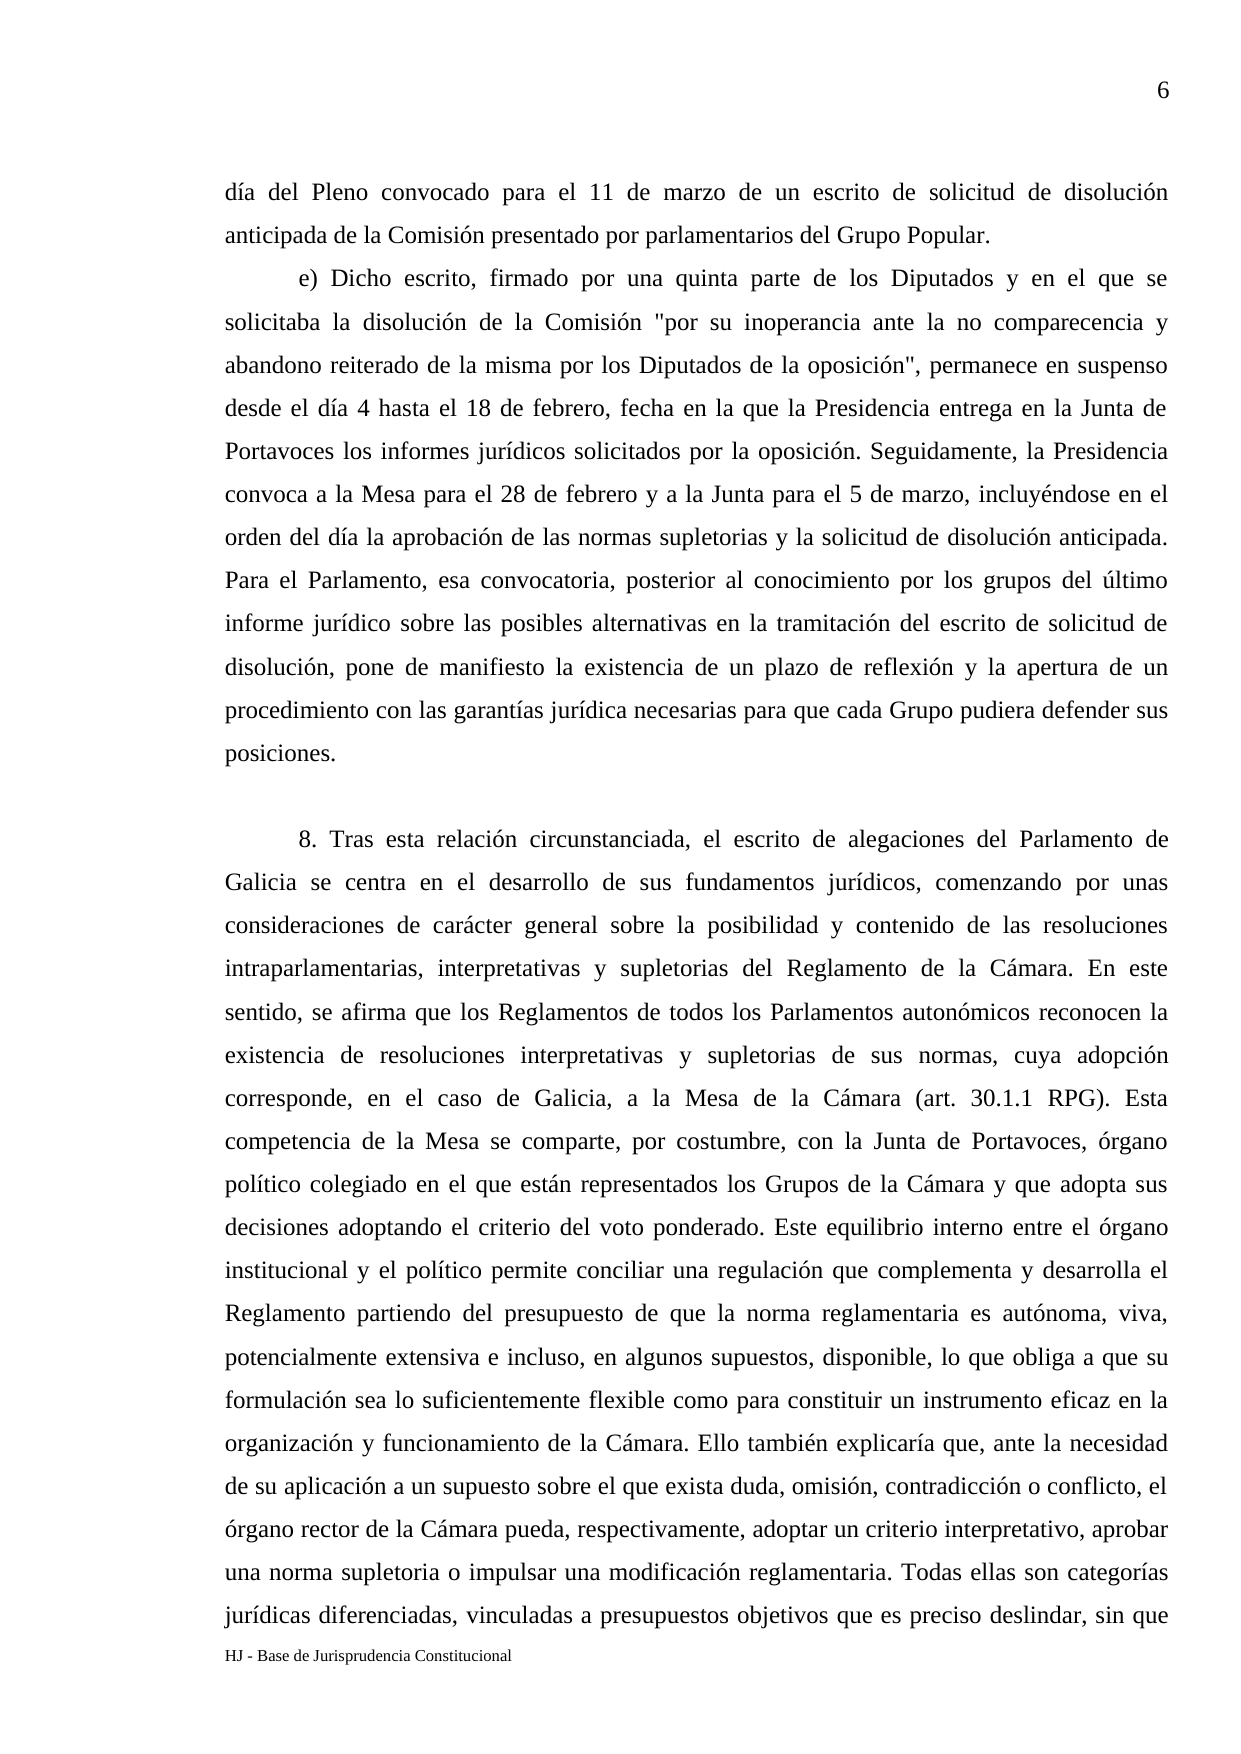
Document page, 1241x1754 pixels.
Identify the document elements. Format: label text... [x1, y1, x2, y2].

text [224, 177, 1169, 249]
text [224, 824, 1169, 1629]
text e) Dicho escrito, firmado por una quinta parte de los Diputados y en el que se solicitaba la disolución de la Comisión "por su inoperancia ante la no comparecencia y abandono reiterado de la misma por los Diputados de la oposición", permanece en suspenso desde el día 4 hasta el 18 de febrero, fecha en la que la Presidencia entrega en la Junta de Portavoces los informes jurídicos solicitados por la oposición. Seguidamente, la Presidencia convoca a la Mesa para el 28 de febrero y a la Junta para el 5 de marzo, incluyéndose en el orden del día la aprobación de las normas supletorias y la solicitud de disolución anticipada. Para el Parlamento, esa convocatoria, posterior al conocimiento por los grupos del último informe jurídico sobre las posibles alternativas en la tramitación del escrito de solicitud de disolución, pone de manifiesto la existencia de un plazo de reflexión y la apertura de un procedimiento con las garantías jurídica necesarias para que cada Grupo pudiera defender sus posiciones. [224, 263, 1169, 767]
